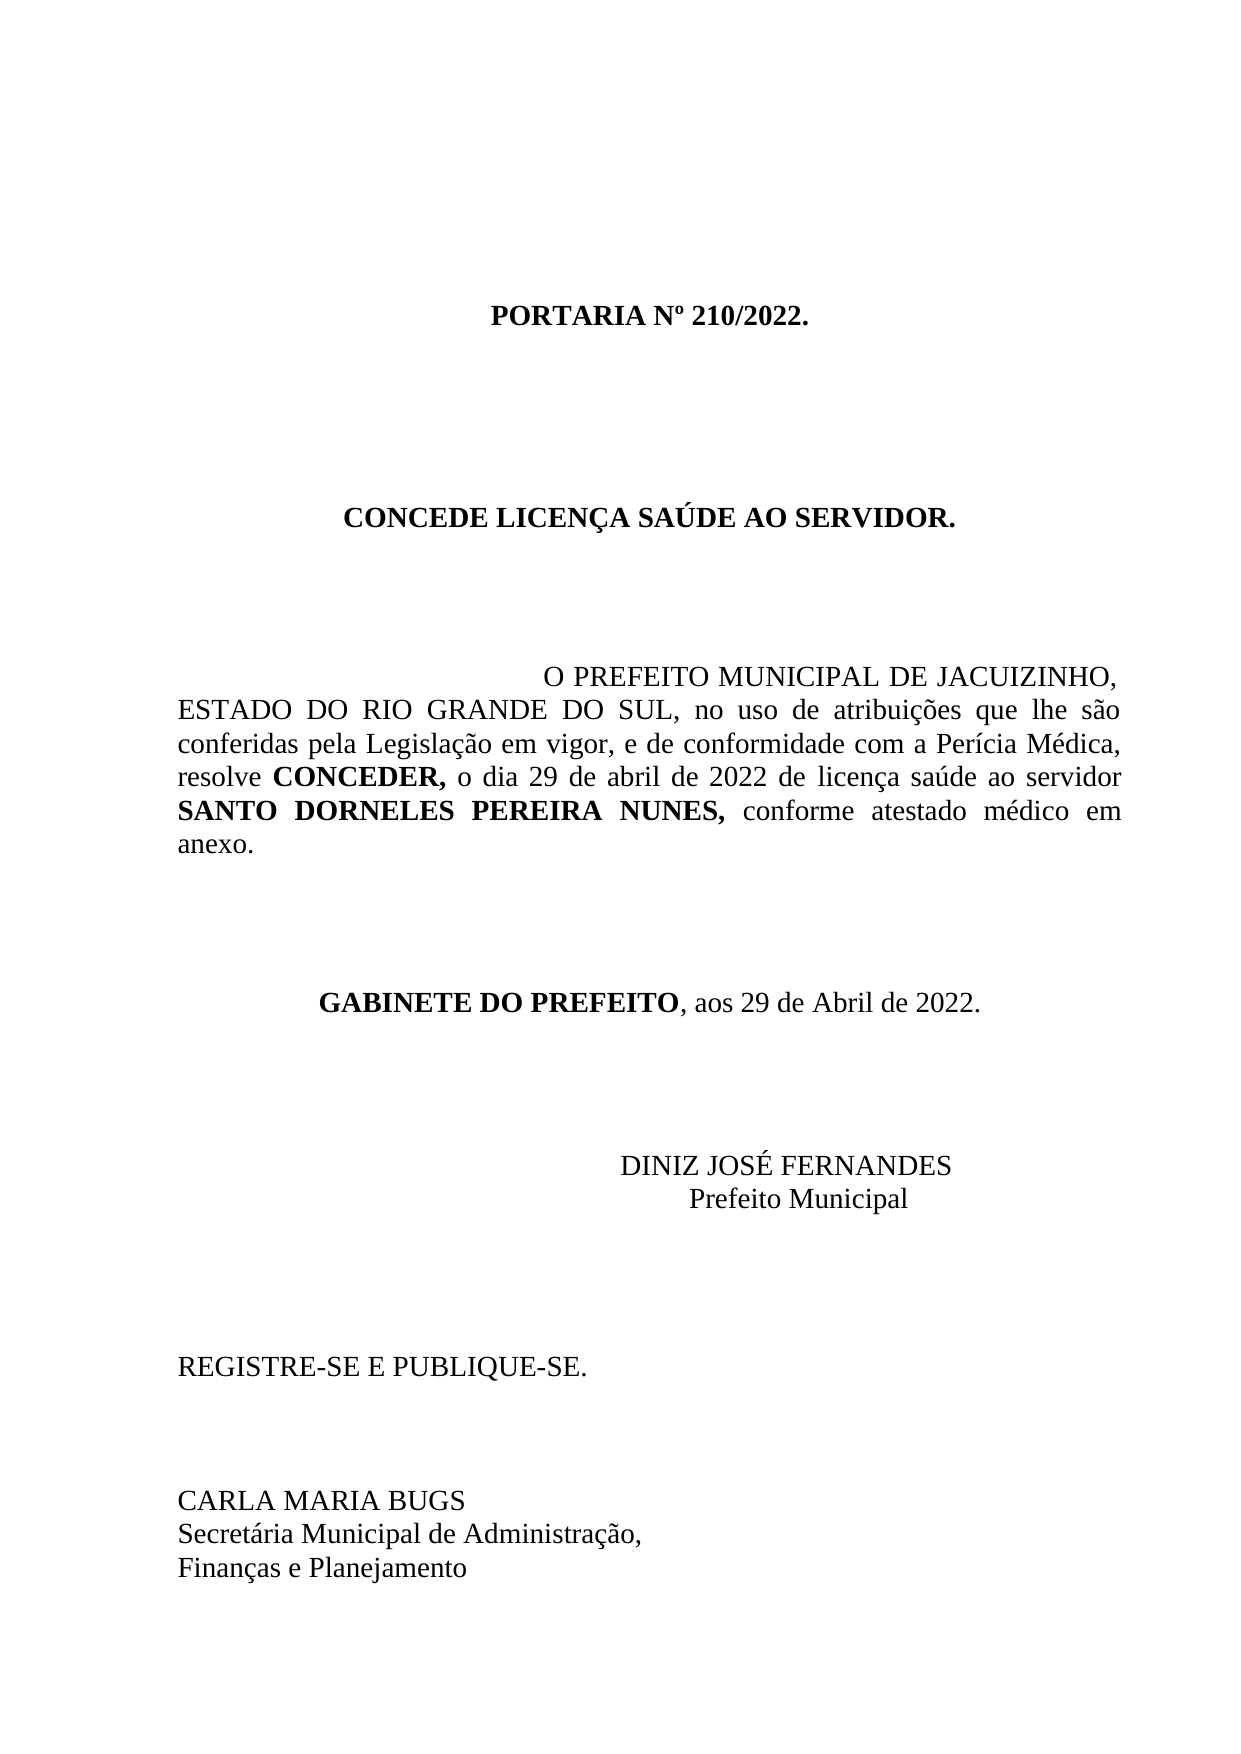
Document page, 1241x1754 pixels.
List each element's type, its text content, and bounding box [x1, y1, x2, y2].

text Secretária Municipal de Administração, [177, 1517, 1122, 1550]
text PORTARIA Nº 210/2022. [177, 298, 1122, 332]
text CARLA MARIA BUGS [177, 1483, 1122, 1517]
text O PREFEITO MUNICIPAL DE JACUIZINHO, ESTADO DO RIO GRANDE DO SUL, no uso de atribuições que lhe são conferidas pela Legislação em vigor, e de conformidade com a Perícia Médica, resolve CONCEDER, o dia 29 de abril de 2022 de licença saúde ao servidor SANTO DORNELES PEREIRA NUNES, conforme atestado médico em anexo. [177, 659, 1122, 860]
text GABINETE DO PREFEITO, aos 29 de Abril de 2022. [177, 985, 1122, 1018]
subtitle DINIZ JOSÉ FERNANDES [177, 1148, 1122, 1181]
text Finanças e Planejamento [177, 1550, 1122, 1584]
text CONCEDE LICENÇA SAÚDE AO SERVIDOR. [177, 500, 1122, 533]
text Prefeito Municipal [177, 1181, 1122, 1215]
text REGISTRE-SE E PUBLIQUE-SE. [177, 1349, 1122, 1382]
